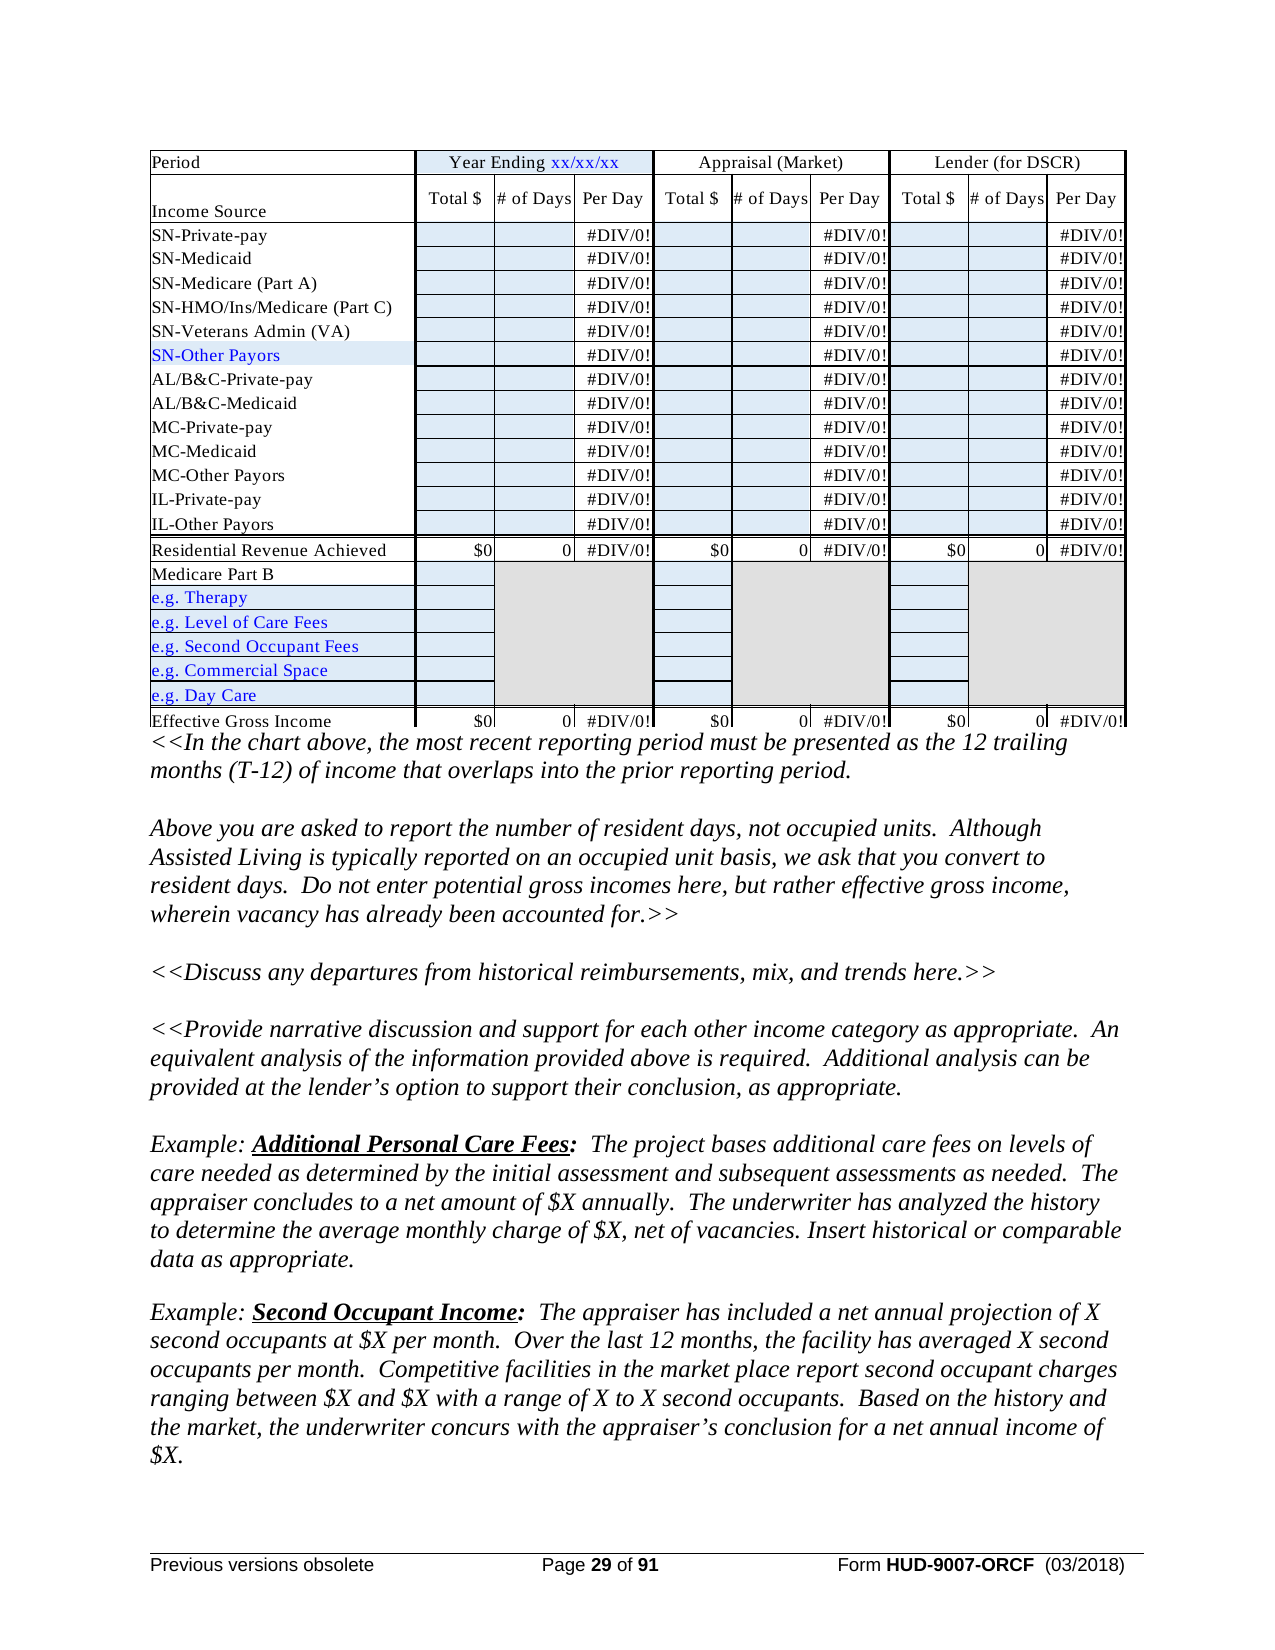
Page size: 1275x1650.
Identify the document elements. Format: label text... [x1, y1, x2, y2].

text Example: Second Occupant Income: The appraiser has included a net annual projection of X second occupants at $X per month. Over the last 12 months, the facility has averaged X second occupants per month. Competitive facilities in the market place report second occupant charges ranging between $X and $X with a range of X to X second occupants. Based on the history and the market, the underwriter concurs with the appraiser’s conclusion for a net annual income of $X. [150, 1297, 1125, 1469]
text <<Provide narrative discussion and support for each other income category as appropriate. An equivalent analysis of the information provided above is required. Additional analysis can be provided at the lender’s option to support their conclusion, as appropriate. [150, 1014, 1125, 1100]
text Example: Additional Personal Care Fees: The project bases additional care fees on levels of care needed as determined by the initial assessment and subsequent assessments as needed. The appraiser concludes to a net amount of $X annually. The underwriter has analyzed the history to determine the average monthly charge of $X, net of vacancies. Insert historical or comparable data as appropriate. [150, 1129, 1125, 1273]
text Above you are asked to report the number of resident days, not occupied units. Although Assisted Living is typically reported on an occupied unit basis, we ask that you convert to resident days. Do not enter potential gross incomes here, but rather effective gross income, wherein vacancy has already been accounted for.>> [150, 813, 1125, 928]
text <<In the chart above, the most recent reporting period must be presented as the 12 trailing months (T-12) of income that overlaps into the prior reporting period. [150, 727, 1125, 784]
text <<Discuss any departures from historical reimbursements, mix, and trends here.>> [150, 957, 1125, 985]
